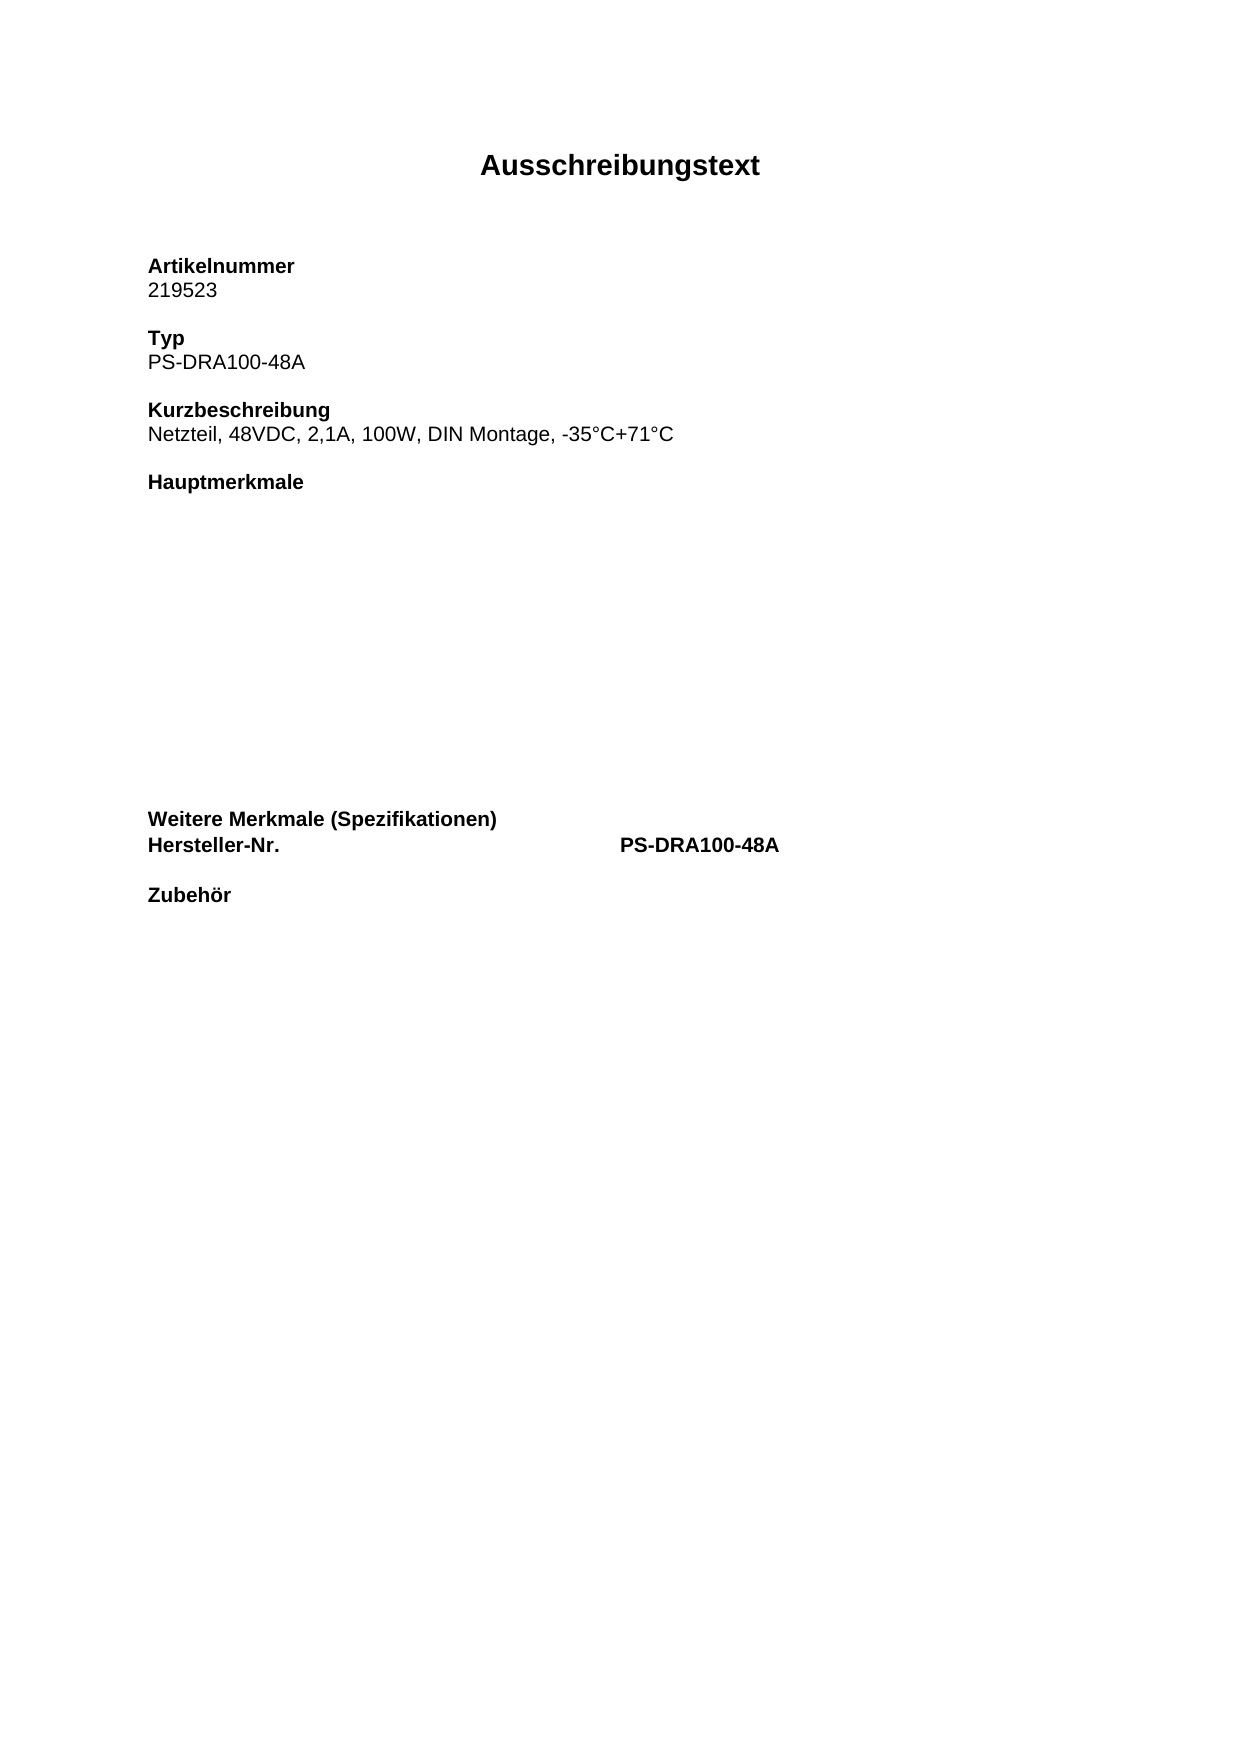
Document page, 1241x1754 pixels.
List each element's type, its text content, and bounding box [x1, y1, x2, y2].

text Artikelnummer [148, 253, 1092, 277]
text PS-DRA100-48A [148, 350, 1092, 374]
text Hauptmerkmale [148, 470, 1092, 494]
text Zubehör [148, 883, 1092, 907]
text Typ [148, 326, 1092, 350]
table_header Hersteller-Nr. [148, 833, 619, 858]
text Kurzbeschreibung [148, 398, 1092, 422]
text 219523 [148, 278, 1092, 302]
text Weitere Merkmale (Spezifikationen) [148, 807, 1092, 831]
text Netzteil, 48VDC, 2,1A, 100W, DIN Montage, -35°C+71°C [148, 422, 1092, 446]
table_header PS-DRA100-48A [620, 833, 1091, 858]
text Ausschreibungstext [148, 148, 1092, 181]
